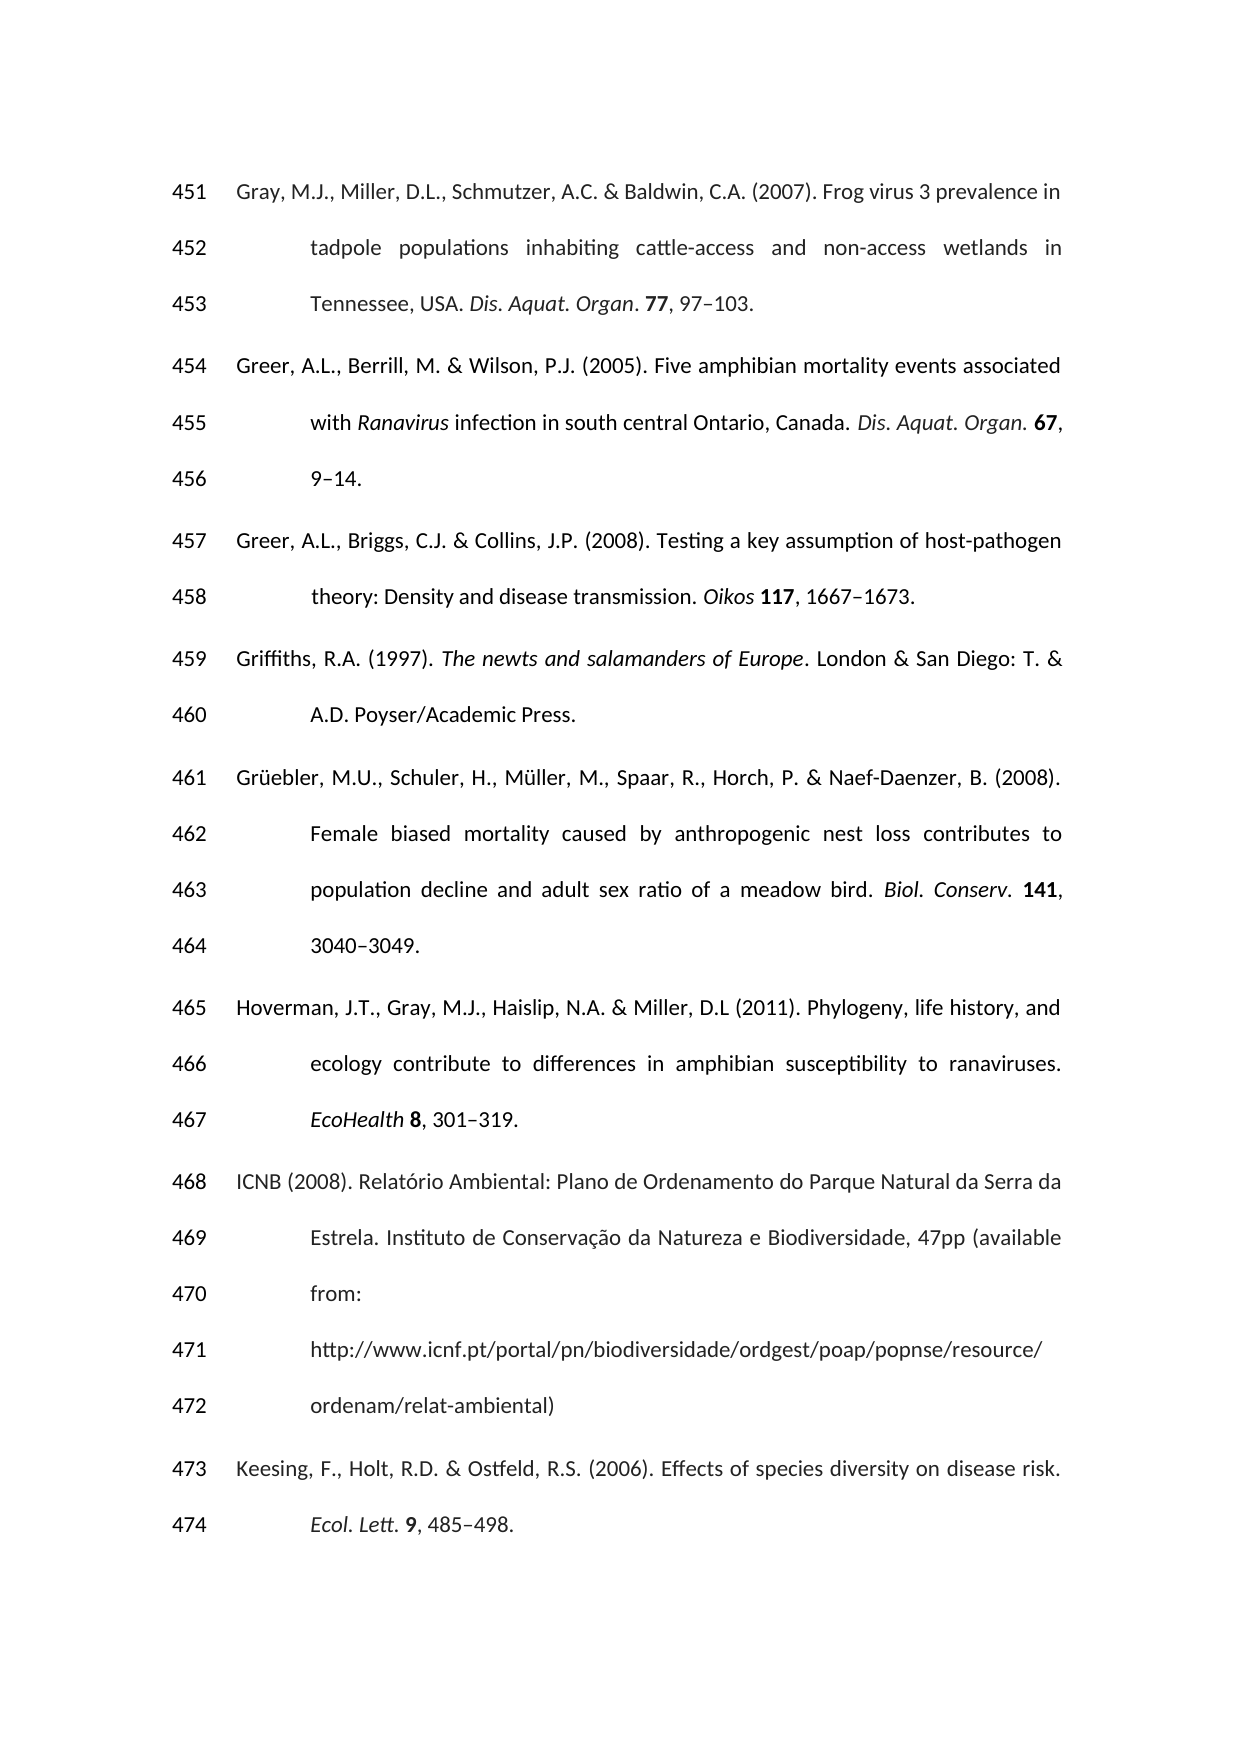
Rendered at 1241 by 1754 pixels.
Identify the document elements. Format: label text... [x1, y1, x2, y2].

text Greer, A.L., Briggs, C.J. & Collins, J.P. (2008). Testing a key assumption of host-pathogen theory: Density and disease transmission. Oikos 117, 1667–1673. [236, 526, 1063, 610]
text Griffiths, R.A. (1997). The newts and salamanders of Europe. London & San Diego: T. & A.D. Poyser/Academic Press. [236, 644, 1063, 728]
text Grüebler, M.U., Schuler, H., Müller, M., Spaar, R., Horch, P. & Naef-Daenzer, B. (2008). Female biased mortality caused by anthropogenic nest loss contributes to population decline and adult sex ratio of a meadow bird. Biol. Conserv. 141, 3040–3049. [236, 763, 1063, 959]
text Keesing, F., Holt, R.D. & Ostfeld, R.S. (2006). Effects of species diversity on disease risk. Ecol. Lett. 9, 485–498. [236, 1482, 1063, 1538]
text Hoverman, J.T., Gray, M.J., Haislip, N.A. & Miller, D.L (2011). Phylogeny, life history, and ecology contribute to differences in amphibian susceptibility to ranaviruses. EcoHealth 8, 301–319. [236, 993, 1063, 1133]
text Greer, A.L., Berrill, M. & Wilson, P.J. (2005). Five amphibian mortality events associated with Ranavirus infection in south central Ontario, Canada. Dis. Aquat. Organ. 67, 9–14. [236, 352, 1063, 492]
text Gray, M.J., Miller, D.L., Schmutzer, A.C. & Baldwin, C.A. (2007). Frog virus 3 prevalence in tadpole populations inhabiting cattle-access and non-access wetlands in Tennessee, USA. Dis. Aquat. Organ. 77, 97–103. [236, 205, 1063, 317]
text ICNB (2008). Relatório Ambiental: Plano de Ordenamento do Parque Natural da Serra da Estrela. Instituto de Conservação da Natureza e Biodiversidade, 47pp (available from: http://www.icnf.pt/portal/pn/biodiversidade/ordgest/poap/popnse/resource/ordenam/relat-ambiental) [236, 1195, 1063, 1419]
